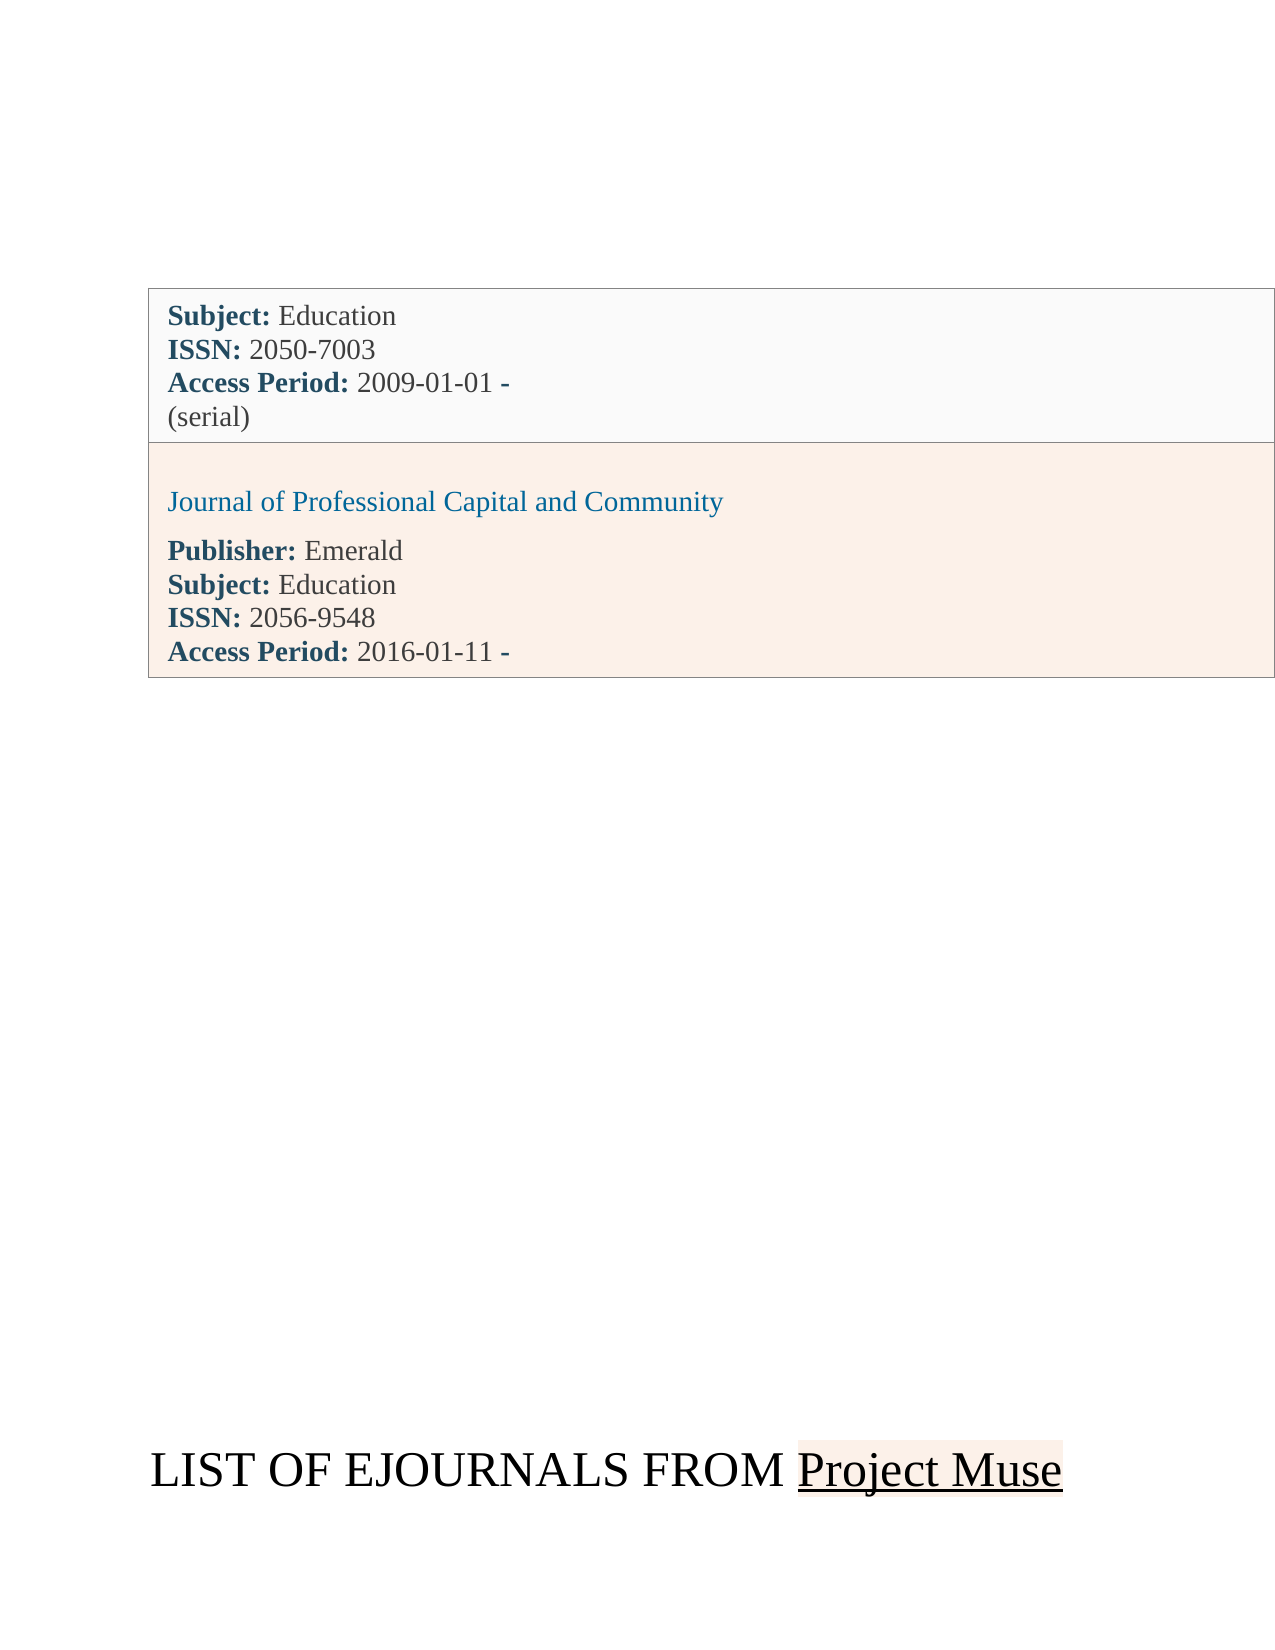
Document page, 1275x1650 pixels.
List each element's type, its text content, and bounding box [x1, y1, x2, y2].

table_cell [149, 289, 1274, 442]
table_cell Journal of Professional Capital and Community Publisher: Emerald Subject: Education ISSN: 2056-9548 Access Period: 2016-01-11 - [149, 443, 1274, 677]
text LIST OF EJOURNALS FROM Project Muse [150, 1439, 1125, 1497]
